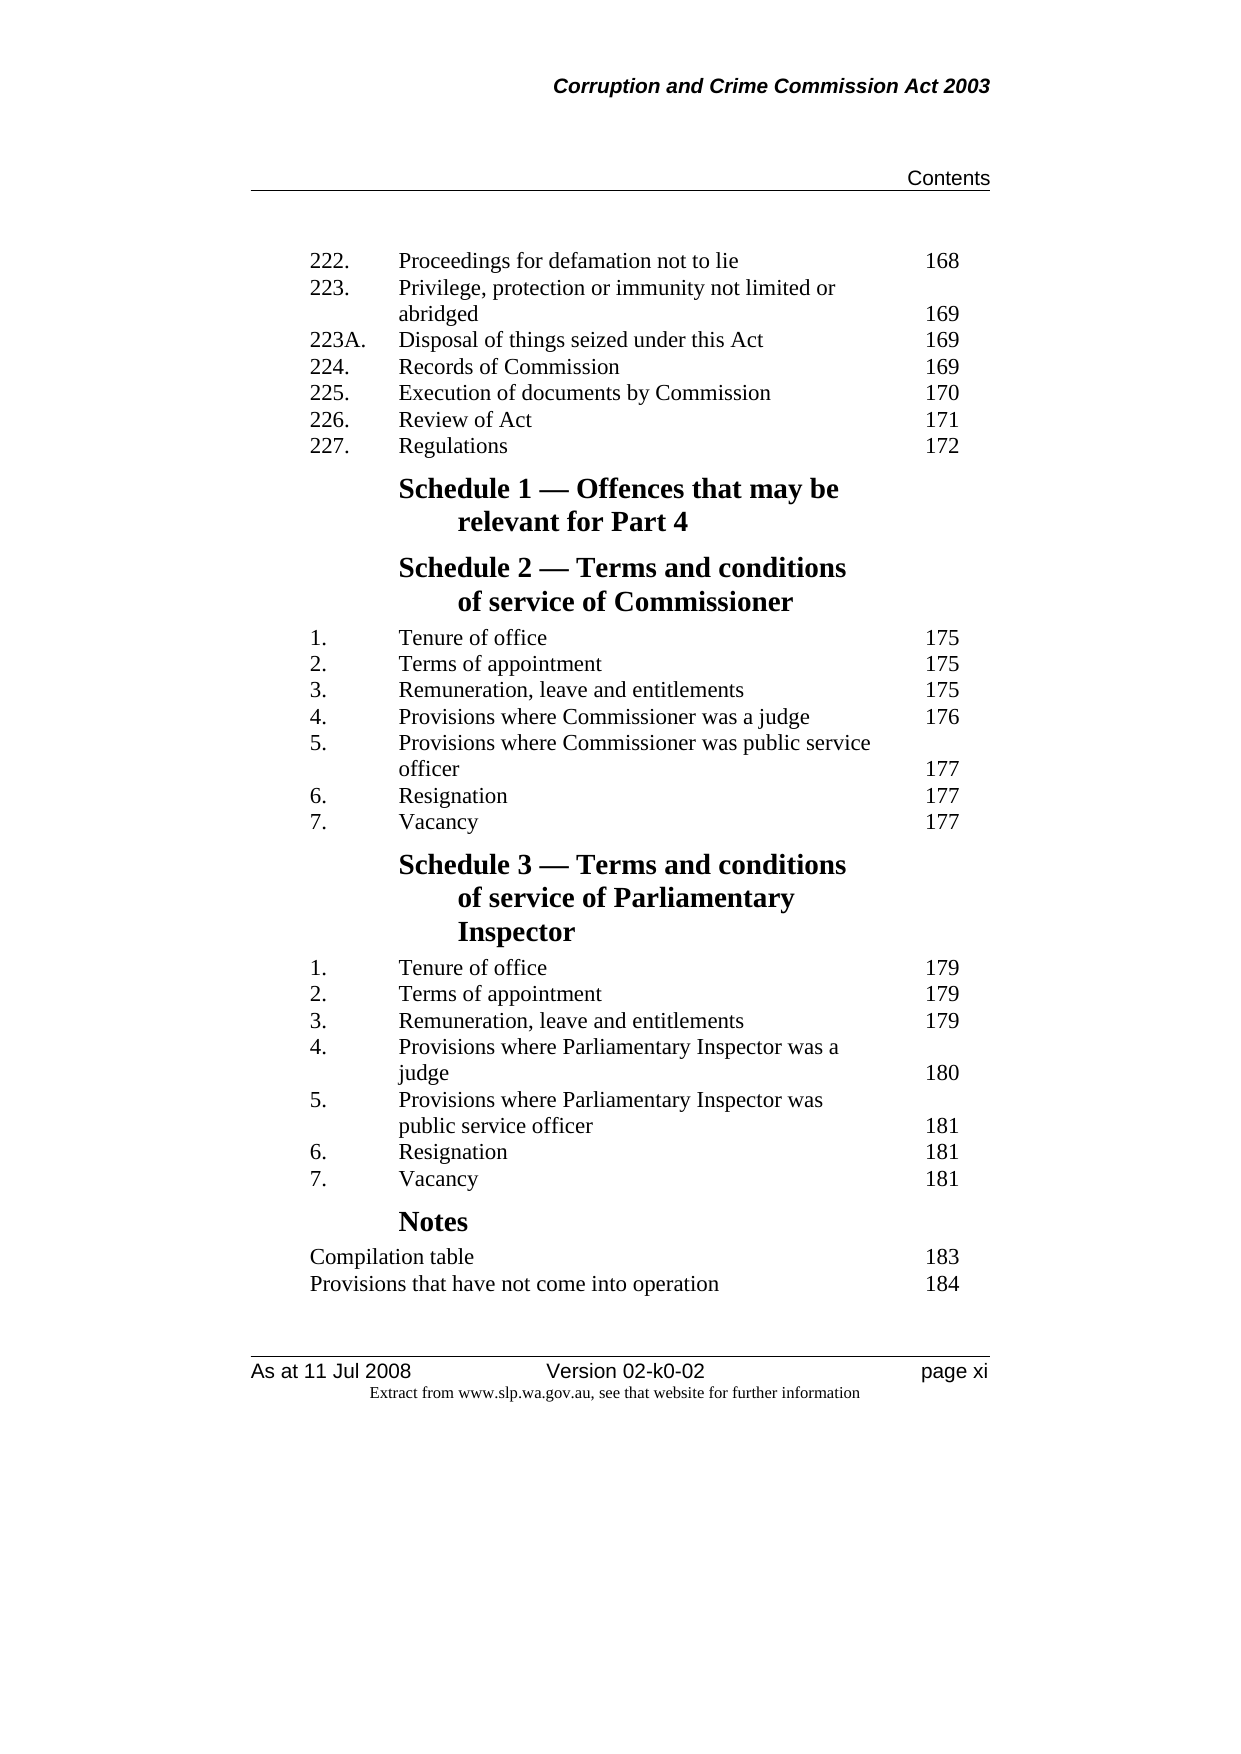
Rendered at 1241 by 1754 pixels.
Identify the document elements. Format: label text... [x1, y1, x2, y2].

text 225. Execution of documents by Commission 170 [309, 379, 872, 406]
text 1. Tenure of office 175 [309, 624, 872, 650]
text 2. Terms of appointment 175 [309, 650, 872, 676]
text 5. Provisions where Commissioner was public service officer 177 [309, 729, 872, 782]
text 223. Privilege, protection or immunity not limited or abridged 169 [309, 274, 872, 327]
text 4. Provisions where Parliamentary Inspector was a judge 180 [309, 1033, 872, 1086]
text 5. Provisions where Parliamentary Inspector was public service officer 181 [309, 1086, 872, 1138]
text Provisions that have not come into operation 184 [309, 1270, 872, 1296]
text 7. Vacancy 177 [309, 808, 872, 834]
text 7. Vacancy 181 [309, 1165, 872, 1191]
text 6. Resignation 181 [309, 1138, 872, 1165]
text 222. Proceedings for defamation not to lie 168 [309, 247, 872, 274]
text 2. Terms of appointment 179 [309, 980, 872, 1007]
text 227. Regulations 172 [309, 432, 872, 458]
text 6. Resignation 177 [309, 782, 872, 808]
text 224. Records of Commission 169 [309, 353, 872, 379]
text Schedule 1 — Offences that may be relevant for Part 4 [398, 471, 872, 538]
text 3. Remuneration, leave and entitlements 179 [309, 1007, 872, 1033]
text 3. Remuneration, leave and entitlements 175 [309, 676, 872, 703]
text Notes [398, 1204, 872, 1237]
text Schedule 2 — Terms and conditions of service of Commissioner [398, 550, 872, 617]
text 4. Provisions where Commissioner was a judge 176 [309, 703, 872, 729]
text 1. Tenure of office 179 [309, 954, 872, 980]
text Compilation table 183 [309, 1243, 872, 1270]
text Schedule 3 — Terms and conditions of service of Parliamentary Inspector [398, 847, 872, 948]
text 223A. Disposal of things seized under this Act 169 [309, 327, 872, 353]
text 226. Review of Act 171 [309, 406, 872, 432]
